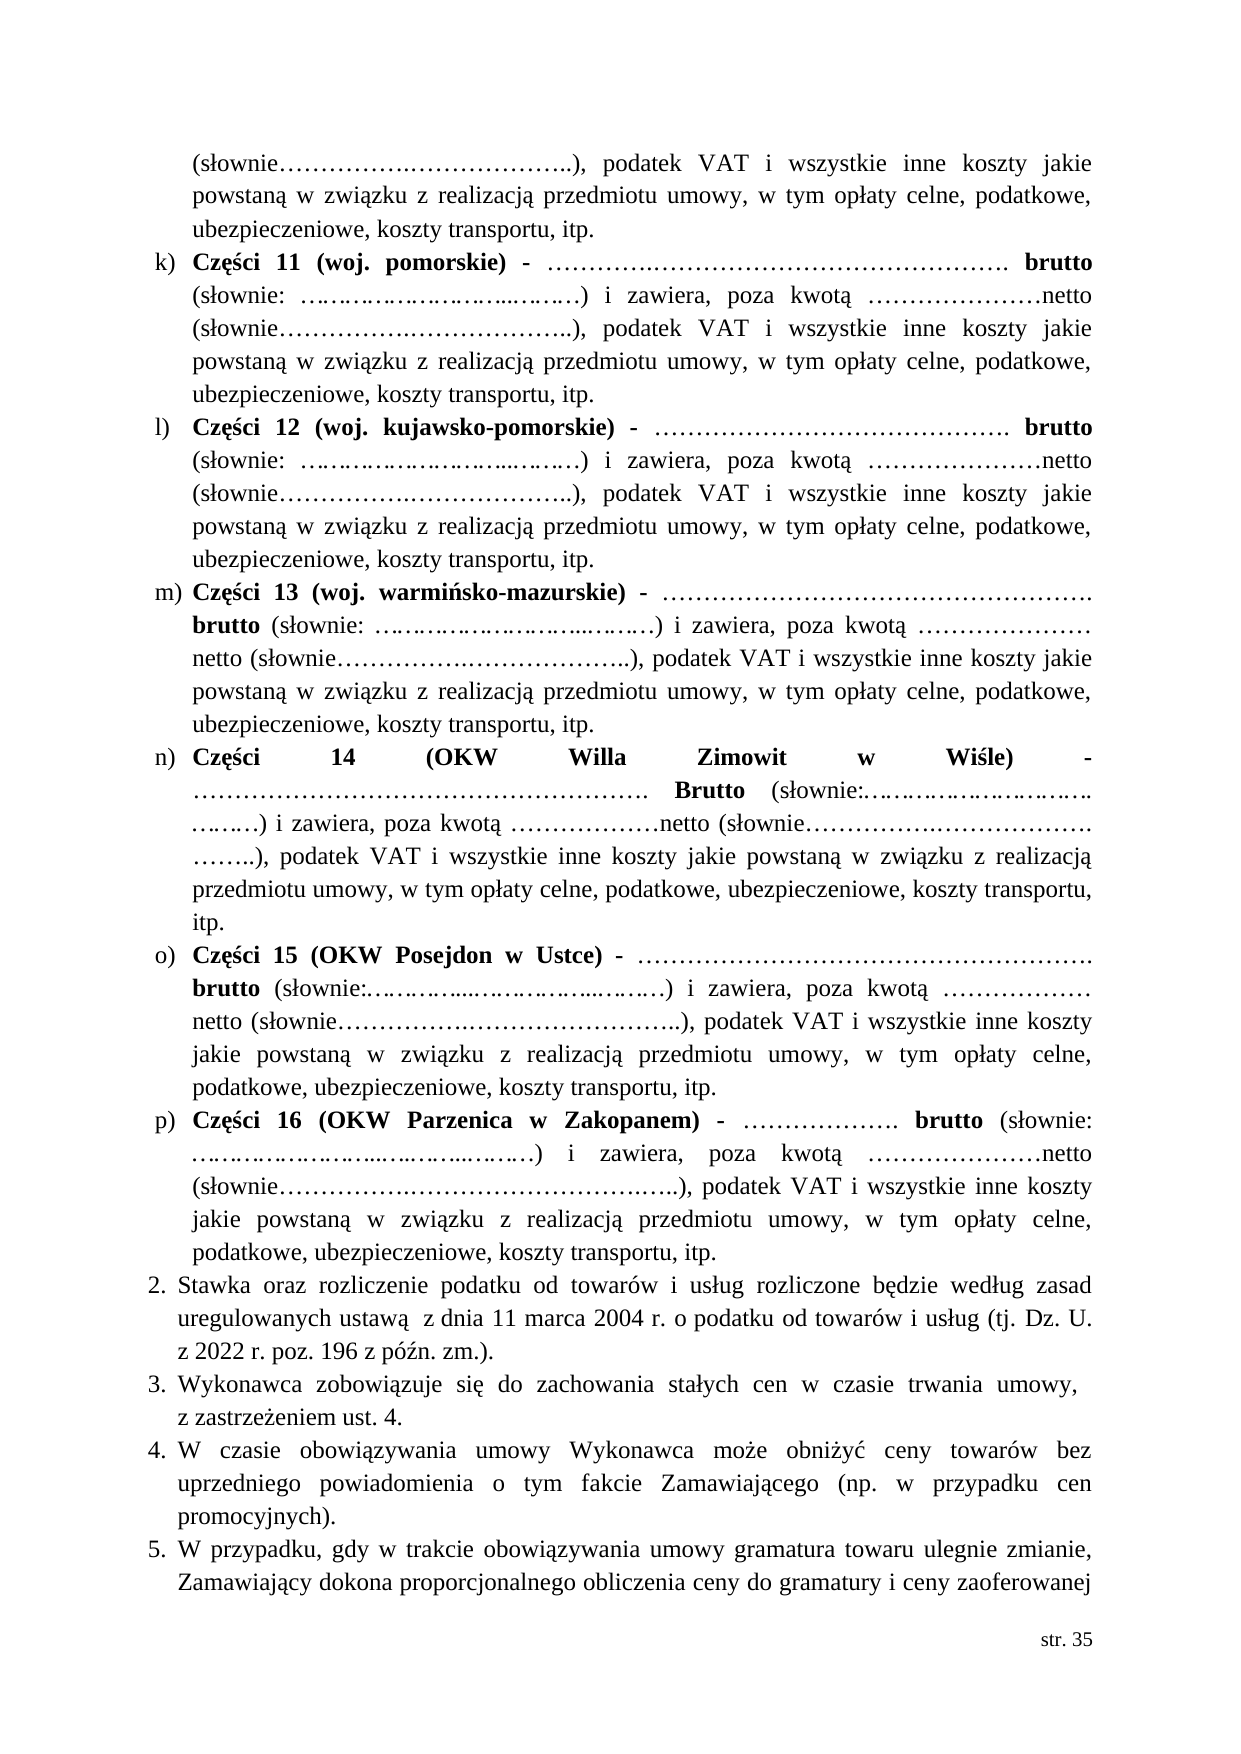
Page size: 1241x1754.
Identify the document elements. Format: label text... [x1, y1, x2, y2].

list W czasie obowiązywania umowy Wykonawca może obniżyć ceny towarów bez uprzedniego powiadomienia o tym fakcie Zamawiającego (np. w przypadku cen promocyjnych). [148, 1435, 1093, 1530]
list Części 11 (woj. pomorskie) - ………….……………………………………. brutto (słownie: ………………………..………) i zawiera, poza kwotą …………………netto (słownie…………….………………..), podatek VAT i wszystkie inne koszty jakie powstaną w związku z realizacją przedmiotu umowy, w tym opłaty celne, podatkowe, ubezpieczeniowe, koszty transportu, itp. [154, 247, 1093, 407]
list Części 14 (OKW Willa Zimowit w Wiśle) - ………………………………………………. Brutto (słownie:………………………….………) i zawiera, poza kwotą ………………netto (słownie…………….……………….……..), podatek VAT i wszystkie inne koszty jakie powstaną w związku z realizacją przedmiotu umowy, w tym opłaty celne, podatkowe, ubezpieczeniowe, koszty transportu, itp. [154, 742, 1093, 936]
list Części 16 (OKW Parzenica w Zakopanem) - ………………. brutto (słownie: ……………………..….……..………) i zawiera, poza kwotą …………………netto (słownie…………….……………………….…..), podatek VAT i wszystkie inne koszty jakie powstaną w związku z realizacją przedmiotu umowy, w tym opłaty celne, podatkowe, ubezpieczeniowe, koszty transportu, itp. [154, 1105, 1093, 1266]
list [154, 148, 1093, 242]
list Stawka oraz rozliczenie podatku od towarów i usług rozliczone będzie według zasad uregulowanych ustawą z dnia 11 marca 2004 r. o podatku od towarów i usług (tj. Dz. U. z 2022 r. poz. 196 z późn. zm.). [148, 1270, 1093, 1365]
list Wykonawca zobowiązuje się do zachowania stałych cen w czasie trwania umowy, z zastrzeżeniem ust. 4. [148, 1369, 1093, 1431]
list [148, 1534, 1093, 1596]
list Części 15 (OKW Posejdon w Ustce) - ………………………………………………. brutto (słownie:…………...……………..………) i zawiera, poza kwotą ……………… netto (słownie…………….……………………..), podatek VAT i wszystkie inne koszty jakie powstaną w związku z realizacją przedmiotu umowy, w tym opłaty celne, podatkowe, ubezpieczeniowe, koszty transportu, itp. [154, 940, 1093, 1101]
list Części 13 (woj. warmińsko-mazurskie) - ……………………………………………. brutto (słownie: ………………………..………) i zawiera, poza kwotą …………………netto (słownie…………….………………..), podatek VAT i wszystkie inne koszty jakie powstaną w związku z realizacją przedmiotu umowy, w tym opłaty celne, podatkowe, ubezpieczeniowe, koszty transportu, itp. [154, 577, 1093, 738]
list Części 12 (woj. kujawsko-pomorskie) - ……………………………………. brutto (słownie: ………………………..………) i zawiera, poza kwotą …………………netto (słownie…………….………………..), podatek VAT i wszystkie inne koszty jakie powstaną w związku z realizacją przedmiotu umowy, w tym opłaty celne, podatkowe, ubezpieczeniowe, koszty transportu, itp. [154, 412, 1093, 573]
